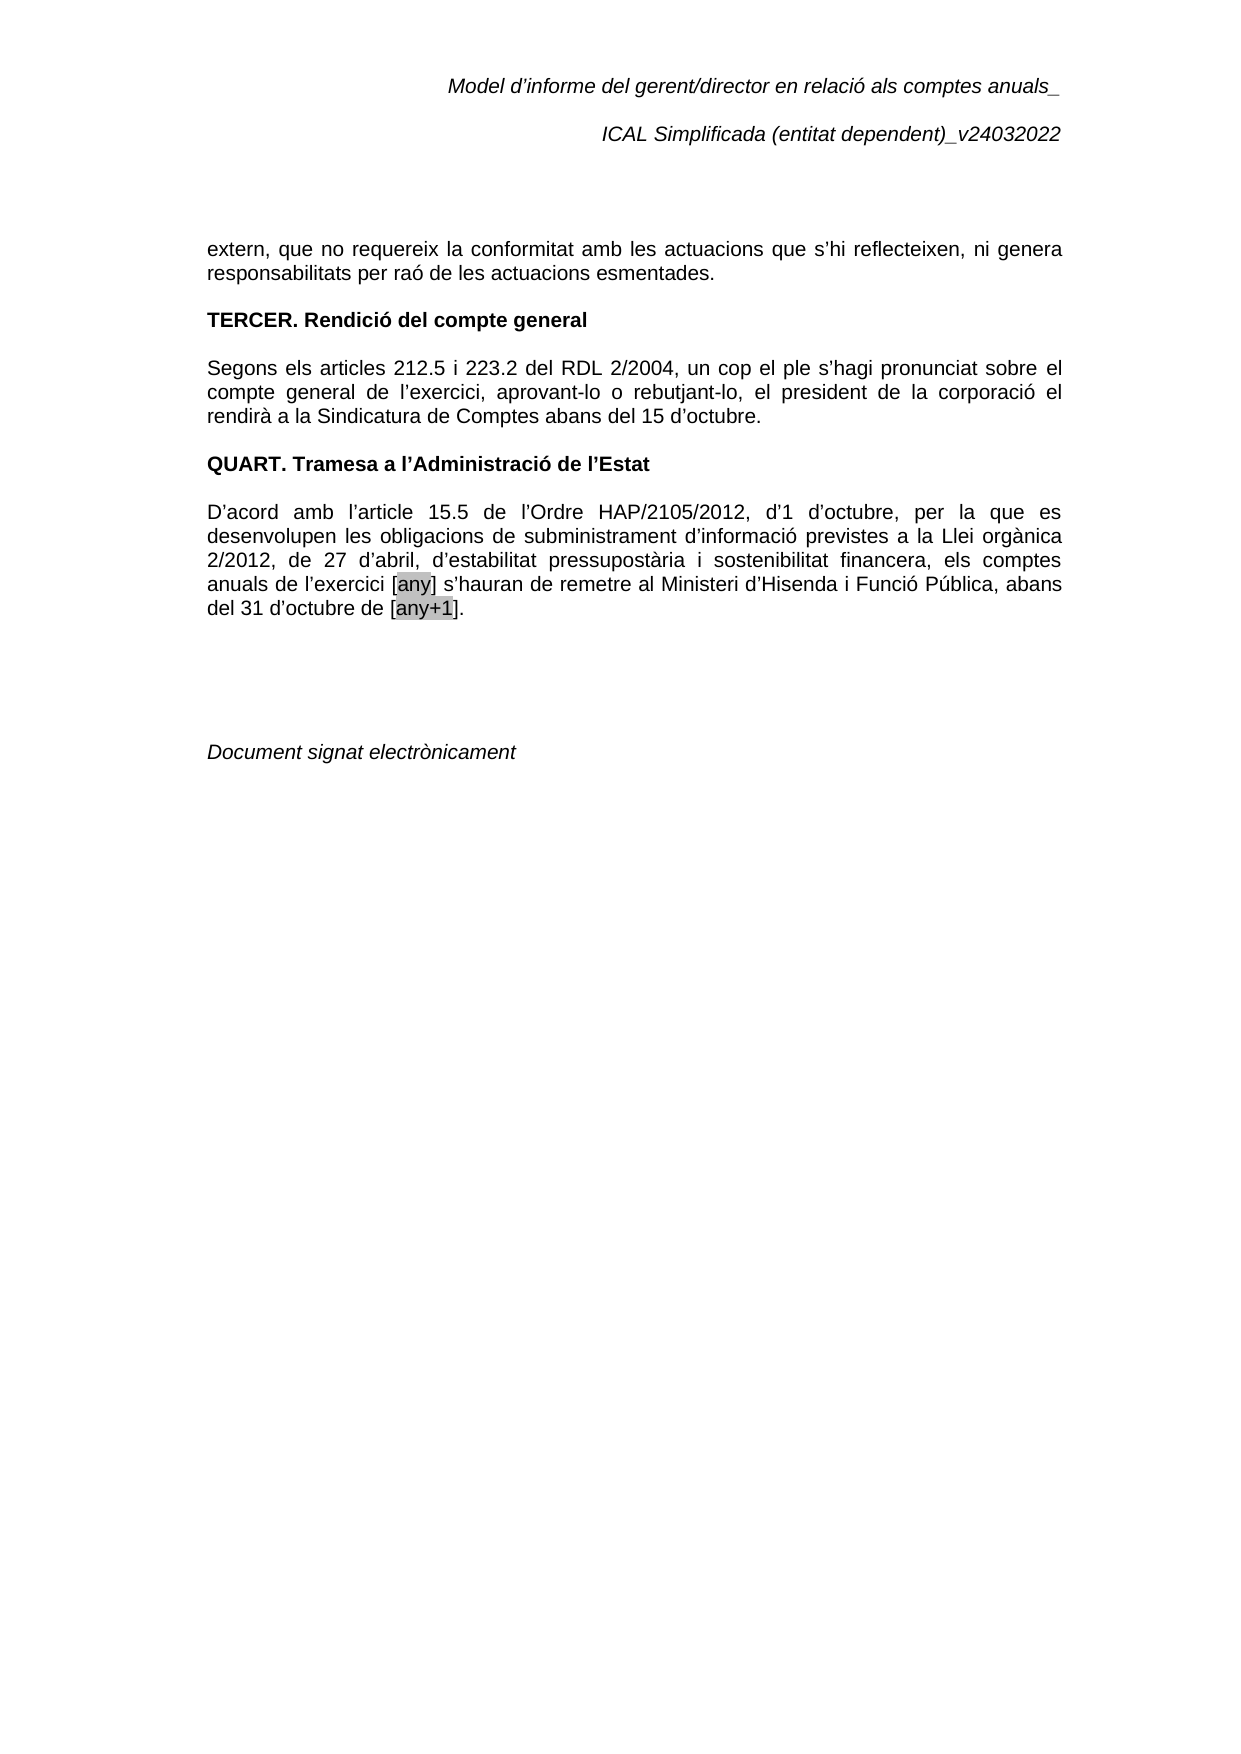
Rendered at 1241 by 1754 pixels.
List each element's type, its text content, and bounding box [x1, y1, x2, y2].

text TERCER. Rendició del compte general [207, 308, 1063, 332]
text QUART. Tramesa a l’Administració de l’Estat [207, 452, 1063, 476]
text Segons els articles 212.5 i 223.2 del RDL 2/2004, un cop el ple s’hagi pronunciat sobre el compte general de l’exercici, aprovant-lo o rebutjant-lo, el president de la corporació el rendirà a la Sindicatura de Comptes abans del 15 d’octubre. [207, 356, 1063, 428]
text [207, 236, 1063, 284]
text D’acord amb l’article 15.5 de l’Ordre HAP/2105/2012, d’1 d’octubre, per la que es desenvolupen les obligacions de subministrament d’informació previstes a la Llei orgànica 2/2012, de 27 d’abril, d’estabilitat pressupostària i sostenibilitat financera, els comptes anuals de l’exercici [any] s’hauran de remetre al Ministeri d’Hisenda i Funció Pública, abans del 31 d’octubre de [any+1]. [207, 500, 1063, 620]
text Document signat electrònicament [207, 739, 1063, 763]
